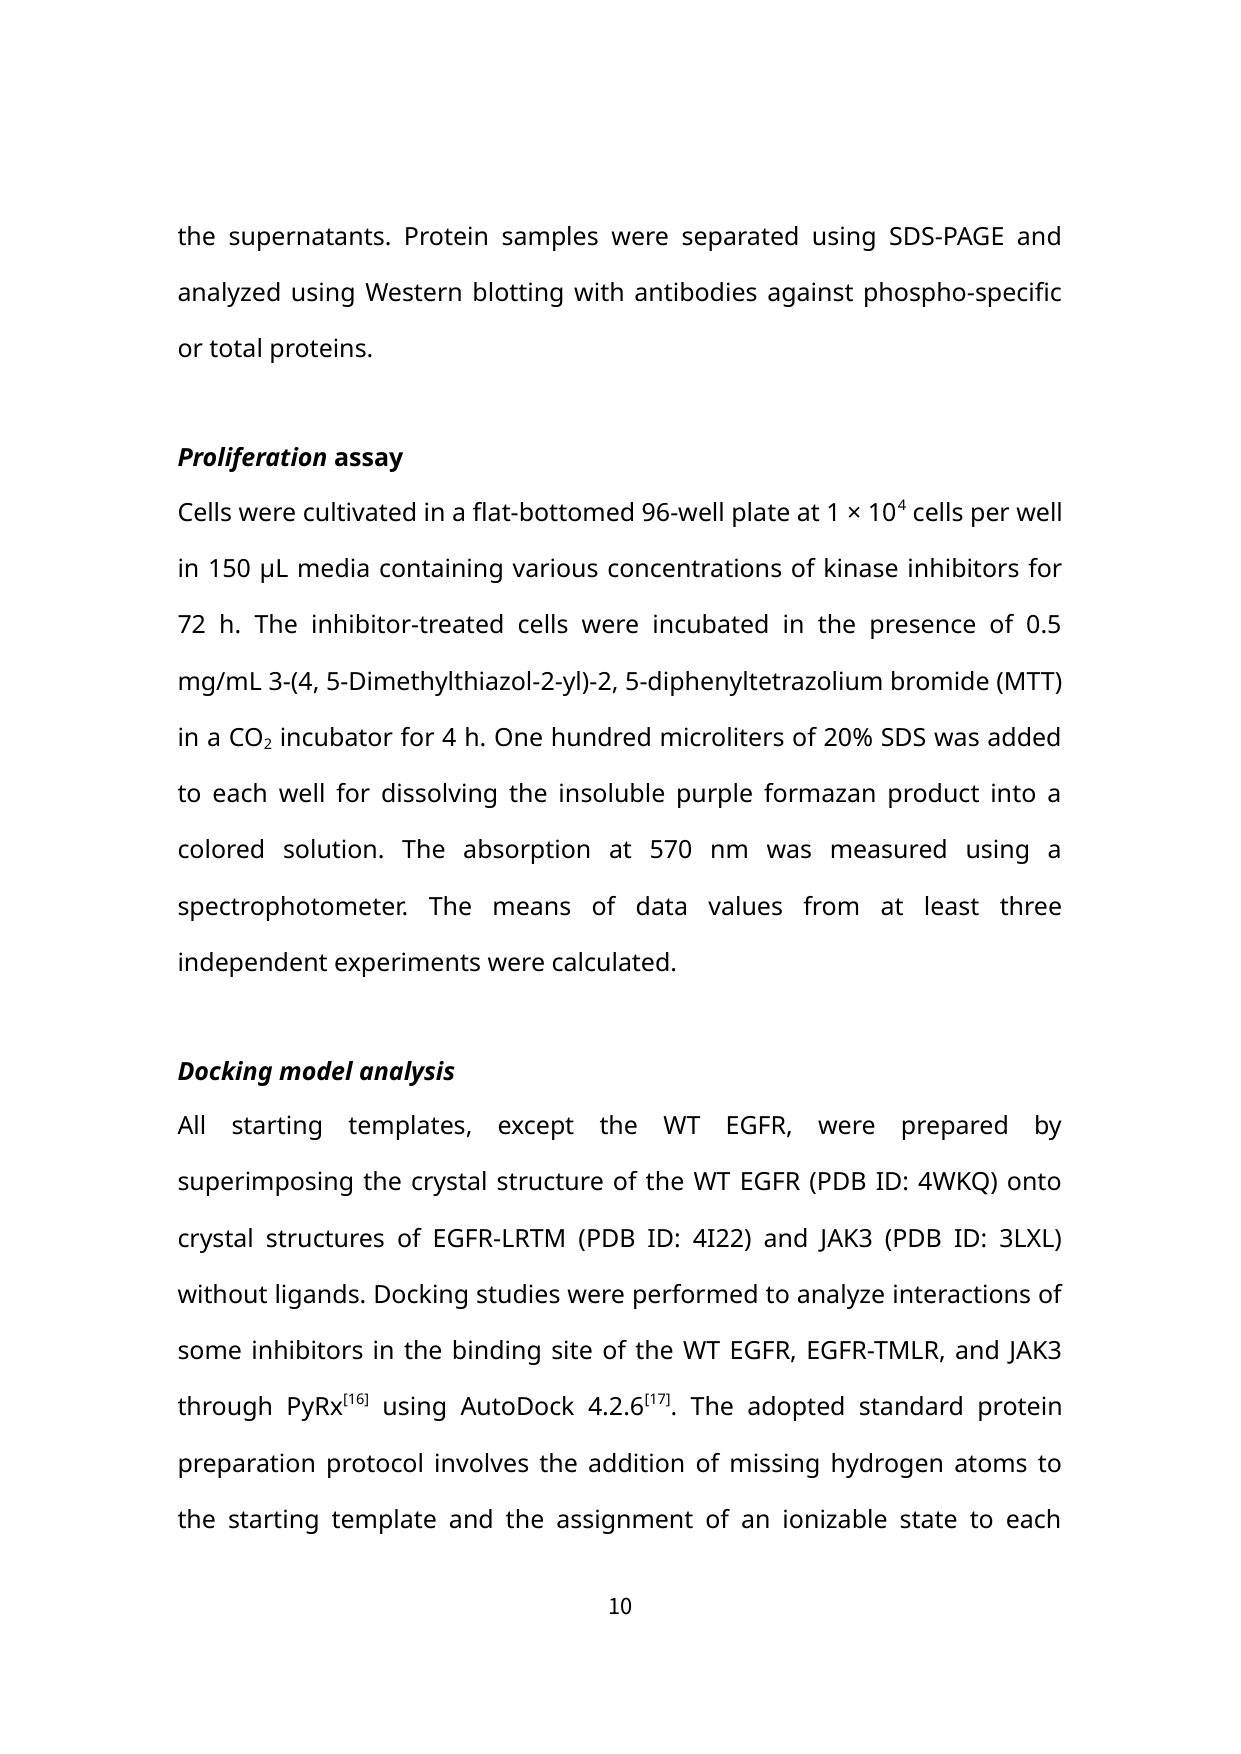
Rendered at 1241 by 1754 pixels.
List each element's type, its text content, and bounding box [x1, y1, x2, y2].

text Cells were cultivated in a flat-bottomed 96-well plate at 1 × 104 cells per well in 150 µL media containing various concentrations of kinase inhibitors for 72 h. The inhibitor-treated cells were incubated in the presence of 0.5 mg/mL 3-(4, 5-Dimethylthiazol-2-yl)-2, 5-diphenyltetrazolium bromide (MTT) in a CO2 incubator for 4 h. One hundred microliters of 20% SDS was added to each well for dissolving the insoluble purple formazan product into a colored solution. The absorption at 570 nm was measured using a spectrophotometer. The means of data values from at least three independent experiments were calculated. [177, 493, 1063, 980]
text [177, 1106, 1063, 1537]
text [177, 217, 1063, 367]
text Proliferation assay [177, 438, 1063, 476]
text Docking model analysis [177, 1052, 1063, 1089]
